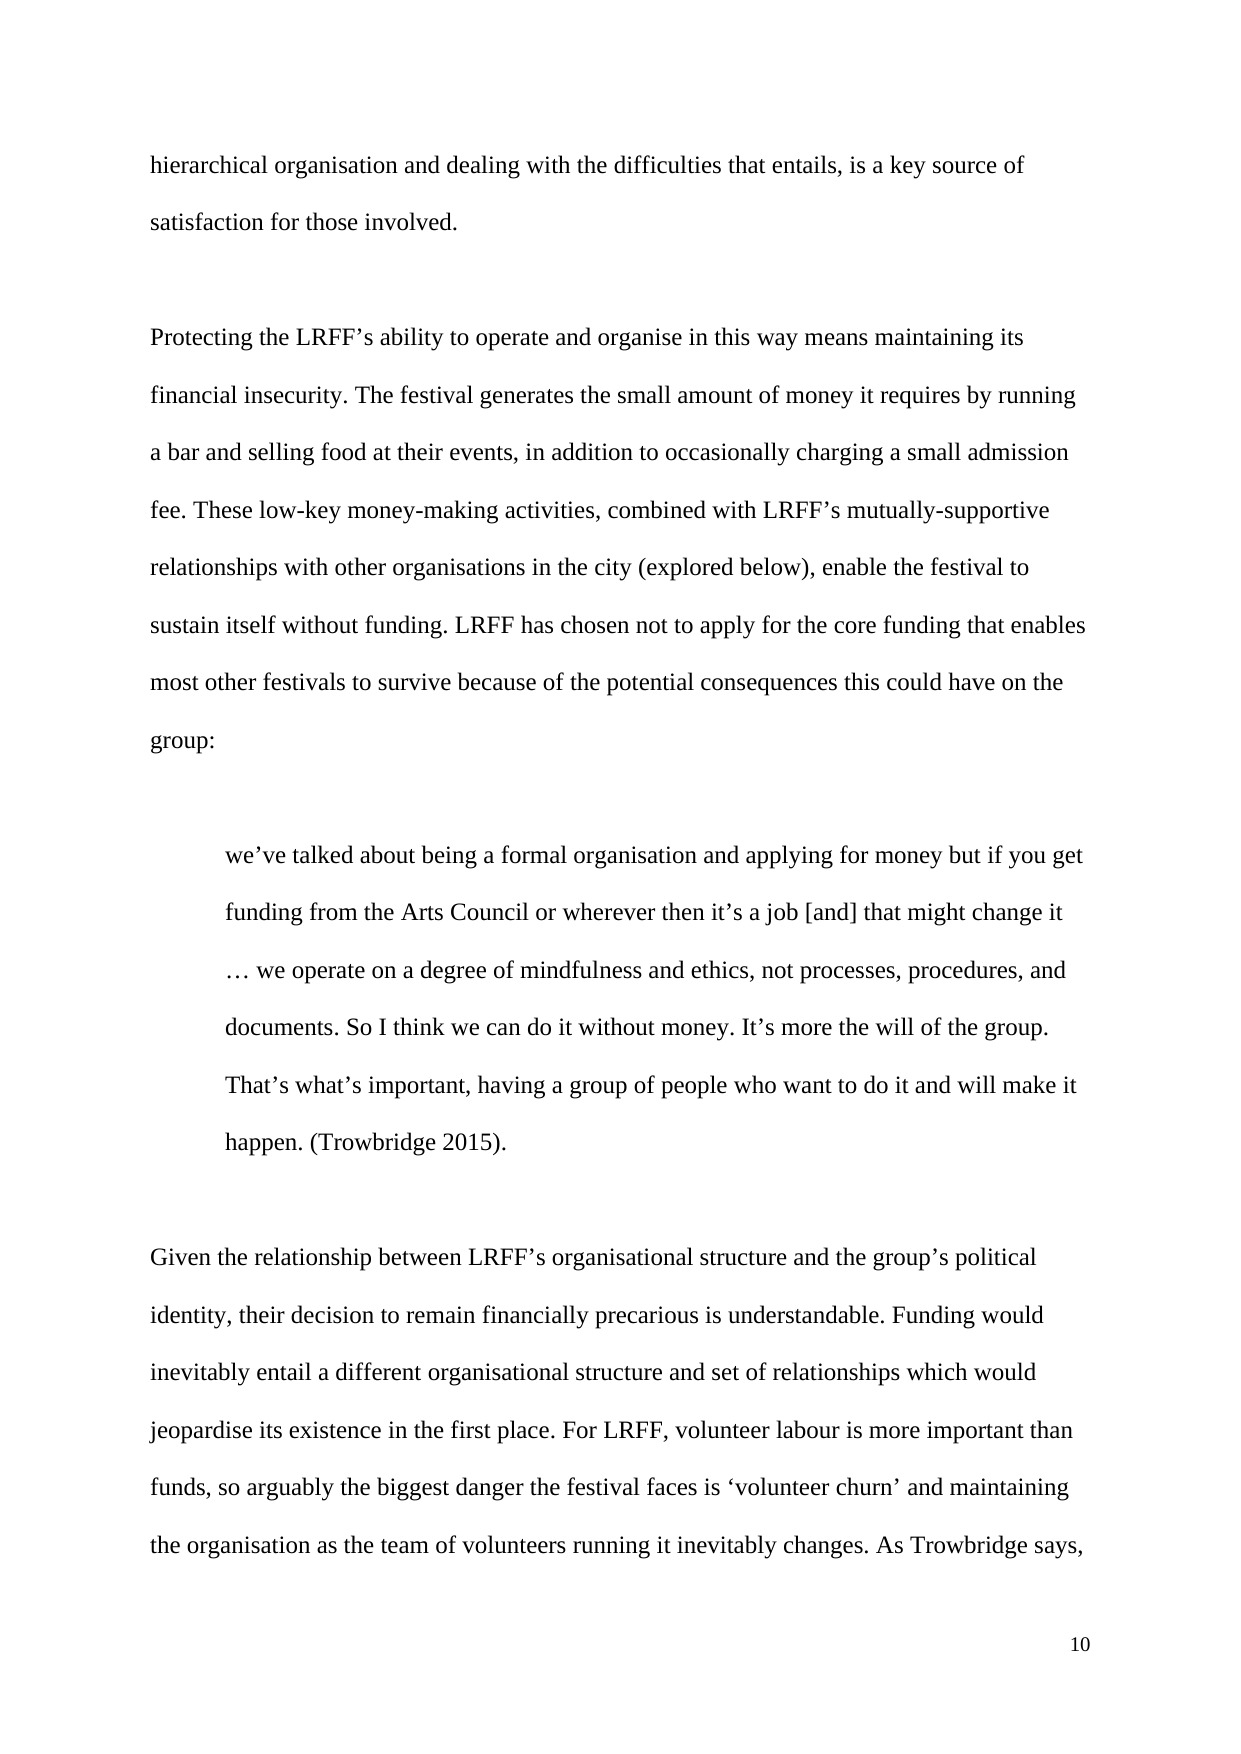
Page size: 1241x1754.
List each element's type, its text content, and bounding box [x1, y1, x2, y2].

text we’ve talked about being a formal organisation and applying for money but if you get funding from the Arts Council or wherever then it’s a job [and] that might change it … we operate on a degree of mindfulness and ethics, not processes, procedures, and documents. So I think we can do it without money. It’s more the will of the group. That’s what’s important, having a group of people who want to do it and will make it happen. (Trowbridge 2015). [225, 840, 1090, 1156]
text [150, 150, 1090, 236]
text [150, 1242, 1090, 1559]
text Protecting the LRFF’s ability to operate and organise in this way means maintaining its financial insecurity. The festival generates the small amount of money it requires by running a bar and selling food at their events, in addition to occasionally charging a small admission fee. These low-key money-making activities, combined with LRFF’s mutually-supportive relationships with other organisations in the city (explored below), enable the festival to sustain itself without funding. LRFF has chosen not to apply for the core funding that enables most other festivals to survive because of the potential consequences this could have on the group: [150, 322, 1090, 754]
